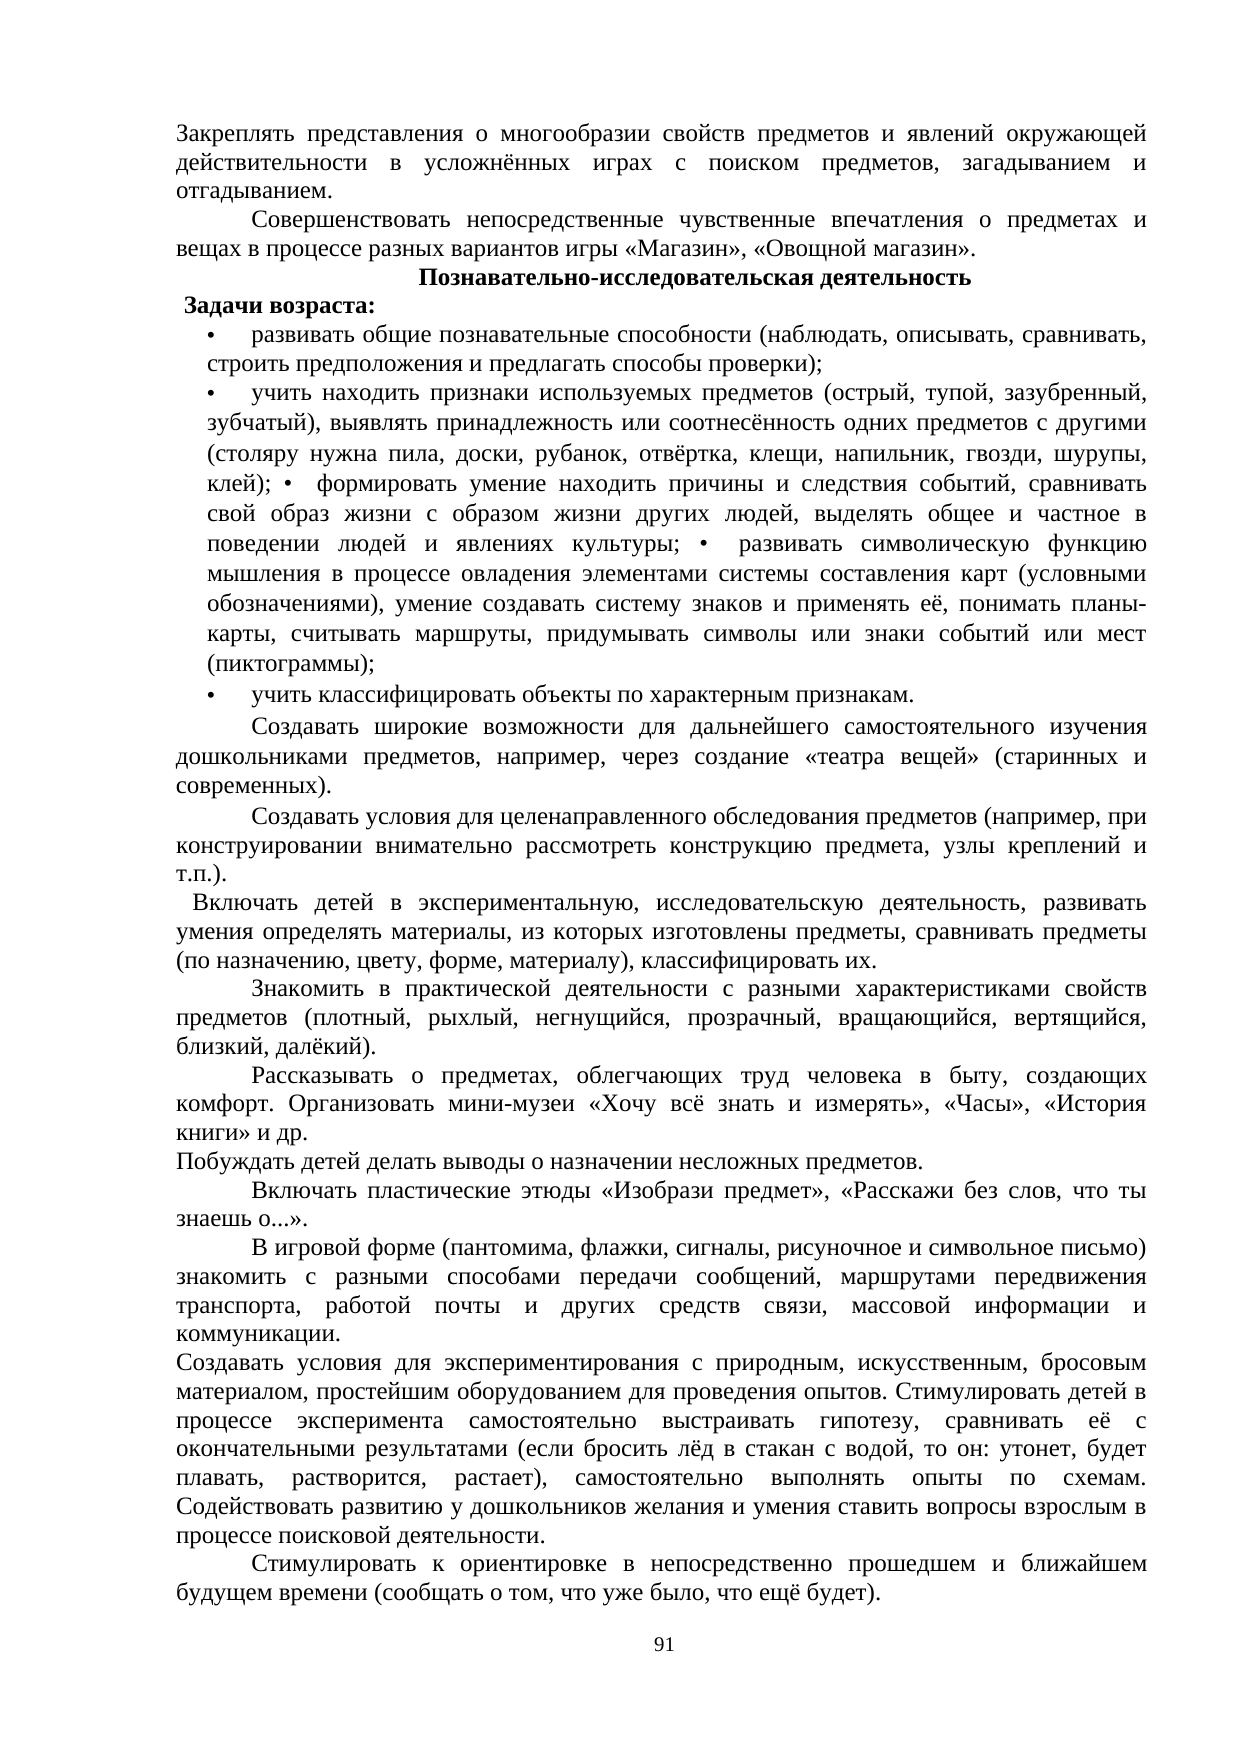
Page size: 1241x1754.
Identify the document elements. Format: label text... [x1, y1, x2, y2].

text Стимулировать к ориентировке в непосредственно прошедшем и ближайшем будущем времени (сообщать о том, что уже было, что ещё будет). [176, 1548, 1148, 1606]
list учить находить признаки используемых предметов (острый, тупой, зазубренный, зубчатый), выявлять принадлежность или соотнесённость одних предметов с другими (столяру нужна пила, доски, рубанок, отвёртка, клещи, напильник, гвозди, шурупы, клей); • формировать умение находить причины и следствия событий, сравнивать свой образ жизни с образом жизни других людей, выделять общее и частное в поведении людей и явлениях культуры; • развивать символическую функцию мышления в процессе овладения элементами системы составления карт (условными обозначениями), умение создавать систему знаков и применять её, понимать планы-карты, считывать маршруты, придумывать символы или знаки событий или мест (пиктограммы); [207, 377, 1148, 677]
text Побуждать детей делать выводы о назначении несложных предметов. [176, 1146, 1148, 1175]
text Совершенствовать непосредственные чувственные впечатления о предметах и вещах в процессе разных вариантов игры «Магазин», «Овощной магазин». [176, 204, 1148, 262]
text Задачи возраста: [177, 291, 1104, 319]
list развивать общие познавательные способности (наблюдать, описывать, сравнивать, строить предположения и предлагать способы проверки); [207, 319, 1148, 377]
text Включать пластические этюды «Изобрази предмет», «Расскажи без слов, что ты знаешь о...». [176, 1175, 1148, 1232]
text Создавать условия для целенаправленного обследования предметов (например, при конструировании внимательно рассмотреть конструкцию предмета, узлы креплений и т.п.). [176, 801, 1148, 887]
text Создавать условия для экспериментирования с природным, искусственным, бросовым материалом, простейшим оборудованием для проведения опытов. Стимулировать детей в процессе эксперимента самостоятельно выстраивать гипотезу, сравнивать её с окончательными результатами (если бросить лёд в стакан с водой, то он: утонет, будет плавать, растворится, растает), самостоятельно выполнять опыты по схемам. Содействовать развитию у дошкольников желания и умения ставить вопросы взрослым в процессе поисковой деятельности. [176, 1347, 1148, 1548]
list учить классифицировать объекты по характерным признакам. [207, 679, 1148, 708]
text Закреплять представления о многообразии свойств предметов и явлений окружающей действительности в усложнённых играх с поиском предметов, загадыванием и отгадыванием. [176, 118, 1148, 204]
text Рассказывать о предметах, облегчающих труд человека в быту, создающих комфорт. Организовать мини-музеи «Хочу всё знать и измерять», «Часы», «История книги» и др. [176, 1060, 1148, 1146]
text В игровой форме (пантомима, флажки, сигналы, рисуночное и символьное письмо) знакомить с разными способами передачи сообщений, маршрутами передвижения транспорта, работой почты и других средств связи, массовой информации и коммуникации. [176, 1232, 1148, 1347]
text Включать детей в экспериментальную, исследовательскую деятельность, развивать умения определять материалы, из которых изготовлены предметы, сравнивать предметы (по назначению, цвету, форме, материалу), классифицировать их. [176, 887, 1148, 973]
text Создавать широкие возможности для дальнейшего самостоятельного изучения дошкольниками предметов, например, через создание «театра вещей» (старинных и современных). [176, 711, 1148, 799]
text Познавательно-исследовательская деятельность [205, 262, 1104, 291]
text Знакомить в практической деятельности с разными характеристиками свойств предметов (плотный, рыхлый, негнущийся, прозрачный, вращающийся, вертящийся, близкий, далёкий). [176, 973, 1148, 1060]
